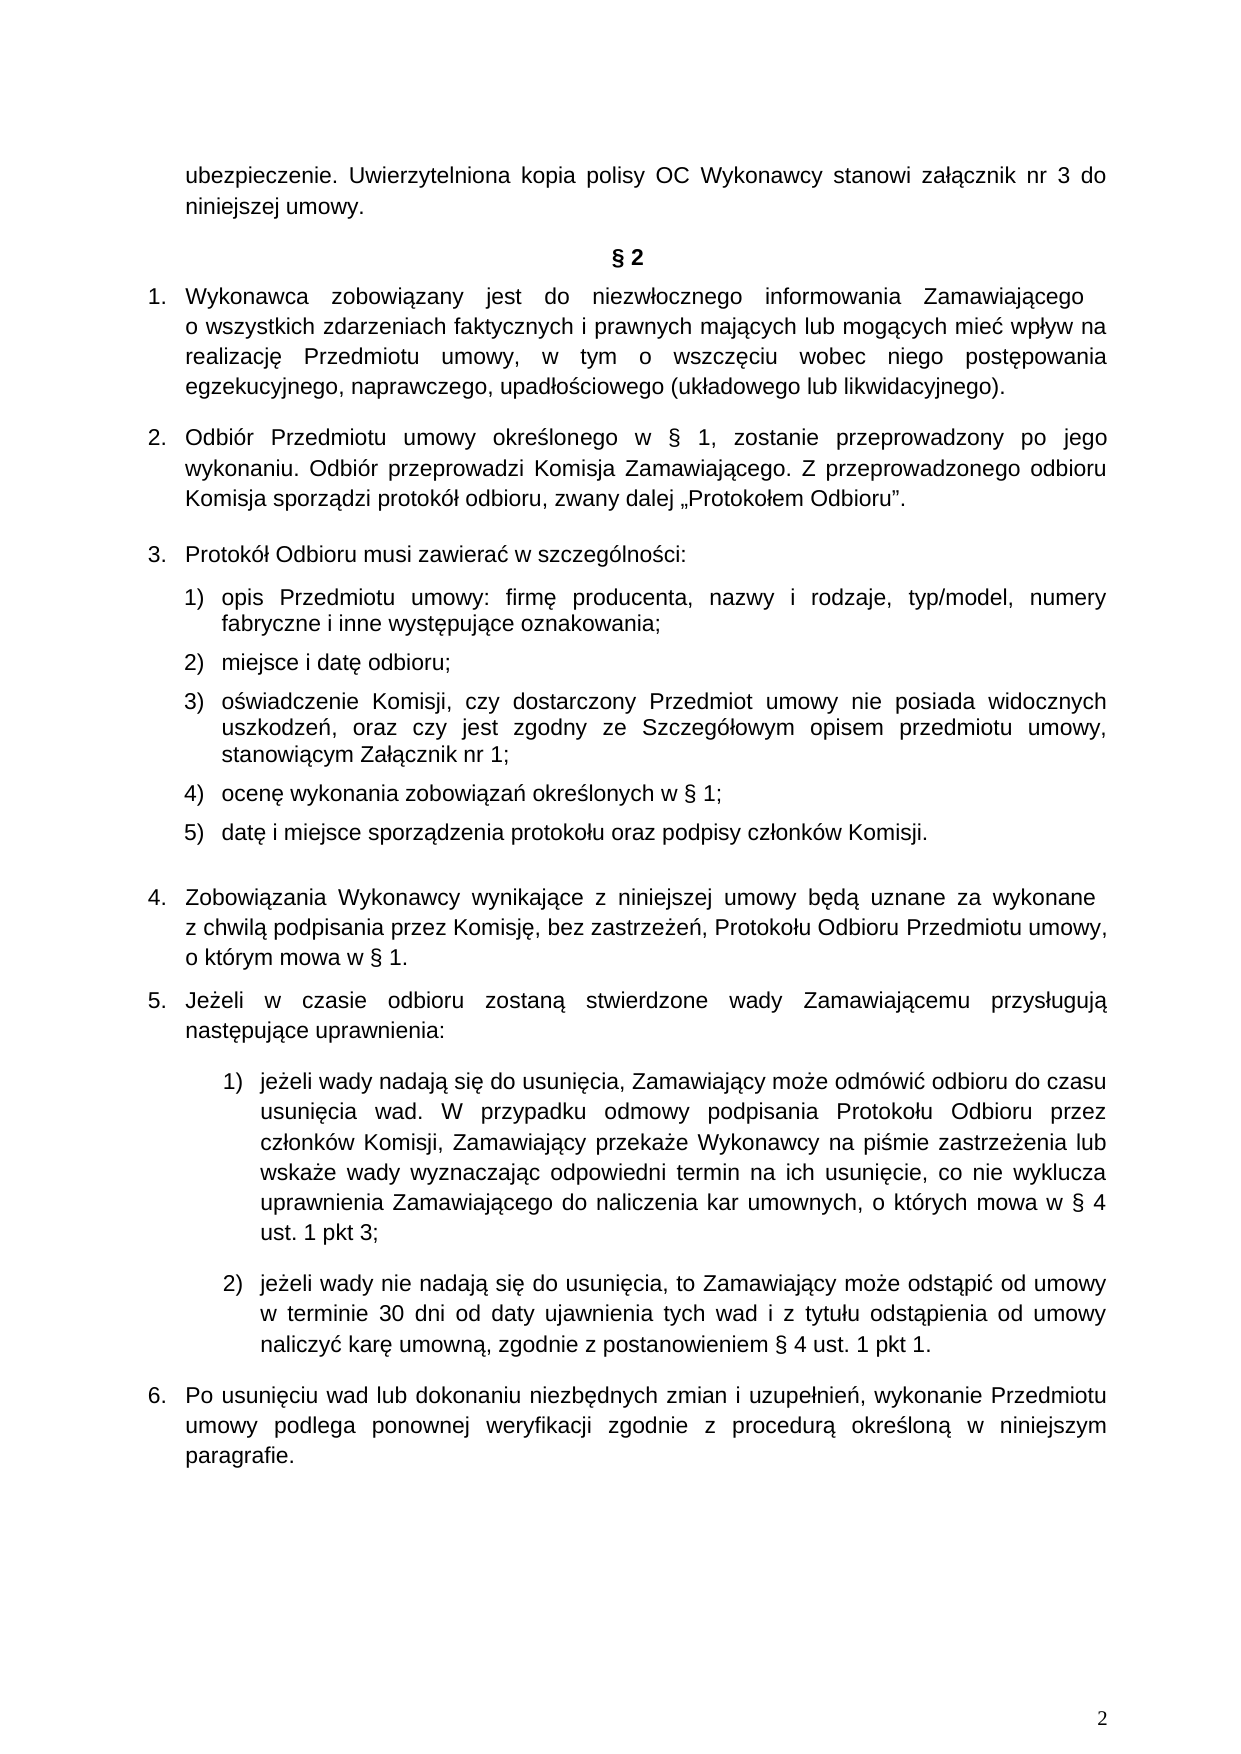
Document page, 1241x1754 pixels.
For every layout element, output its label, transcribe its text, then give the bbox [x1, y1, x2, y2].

list Zobowiązania Wykonawcy wynikające z niniejszej umowy będą uznane za wykonane z chwilą podpisania przez Komisję, bez zastrzeżeń, Protokołu Odbioru Przedmiotu umowy, o którym mowa w § 1. [148, 884, 1107, 970]
text § 2 [148, 244, 1107, 270]
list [148, 162, 1107, 219]
list Po usunięciu wad lub dokonaniu niezbędnych zmian i uzupełnień, wykonanie Przedmiotu umowy podlega ponownej weryfikacji zgodnie z procedurą określoną w niniejszym paragrafie. [148, 1382, 1107, 1468]
list Jeżeli w czasie odbioru zostaną stwierdzone wady Zamawiającemu przysługują następujące uprawnienia: [148, 987, 1107, 1043]
list jeżeli wady nadają się do usunięcia, Zamawiający może odmówić odbioru do czasu usunięcia wad. W przypadku odmowy podpisania Protokołu Odbioru przez członków Komisji, Zamawiający przekaże Wykonawcy na piśmie zastrzeżenia lub wskaże wady wyznaczając odpowiedni termin na ich usunięcie, co nie wyklucza uprawnienia Zamawiającego do naliczenia kar umownych, o których mowa w § 4 ust. 1 pkt 3; [223, 1068, 1107, 1245]
list ocenę wykonania zobowiązań określonych w § 1; [184, 779, 1107, 806]
list Odbiór Przedmiotu umowy określonego w § 1, zostanie przeprowadzony po jego wykonaniu. Odbiór przeprowadzi Komisja Zamawiającego. Z przeprowadzonego odbioru Komisja sporządzi protokół odbioru, zwany dalej „Protokołem Odbioru”. [148, 424, 1107, 511]
list miejsce i datę odbioru; [184, 649, 1107, 676]
list jeżeli wady nie nadają się do usunięcia, to Zamawiający może odstąpić od umowy w terminie 30 dni od daty ujawnienia tych wad i z tytułu odstąpienia od umowy naliczyć karę umowną, zgodnie z postanowieniem § 4 ust. 1 pkt 1. [223, 1270, 1107, 1357]
list datę i miejsce sporządzenia protokołu oraz podpisy członków Komisji. [184, 818, 1107, 845]
list opis Przedmiotu umowy: firmę producenta, nazwy i rodzaje, typ/model, numery fabryczne i inne występujące oznakowania; [184, 584, 1107, 637]
list Protokół Odbioru musi zawierać w szczególności: [148, 541, 1107, 568]
list oświadczenie Komisji, czy dostarczony Przedmiot umowy nie posiada widocznych uszkodzeń, oraz czy jest zgodny ze Szczegółowym opisem przedmiotu umowy, stanowiącym Załącznik nr 1; [184, 688, 1107, 767]
list Wykonawca zobowiązany jest do niezwłocznego informowania Zamawiającego o wszystkich zdarzeniach faktycznych i prawnych mających lub mogących mieć wpływ na realizację Przedmiotu umowy, w tym o wszczęciu wobec niego postępowania egzekucyjnego, naprawczego, upadłościowego (układowego lub likwidacyjnego). [148, 283, 1107, 399]
